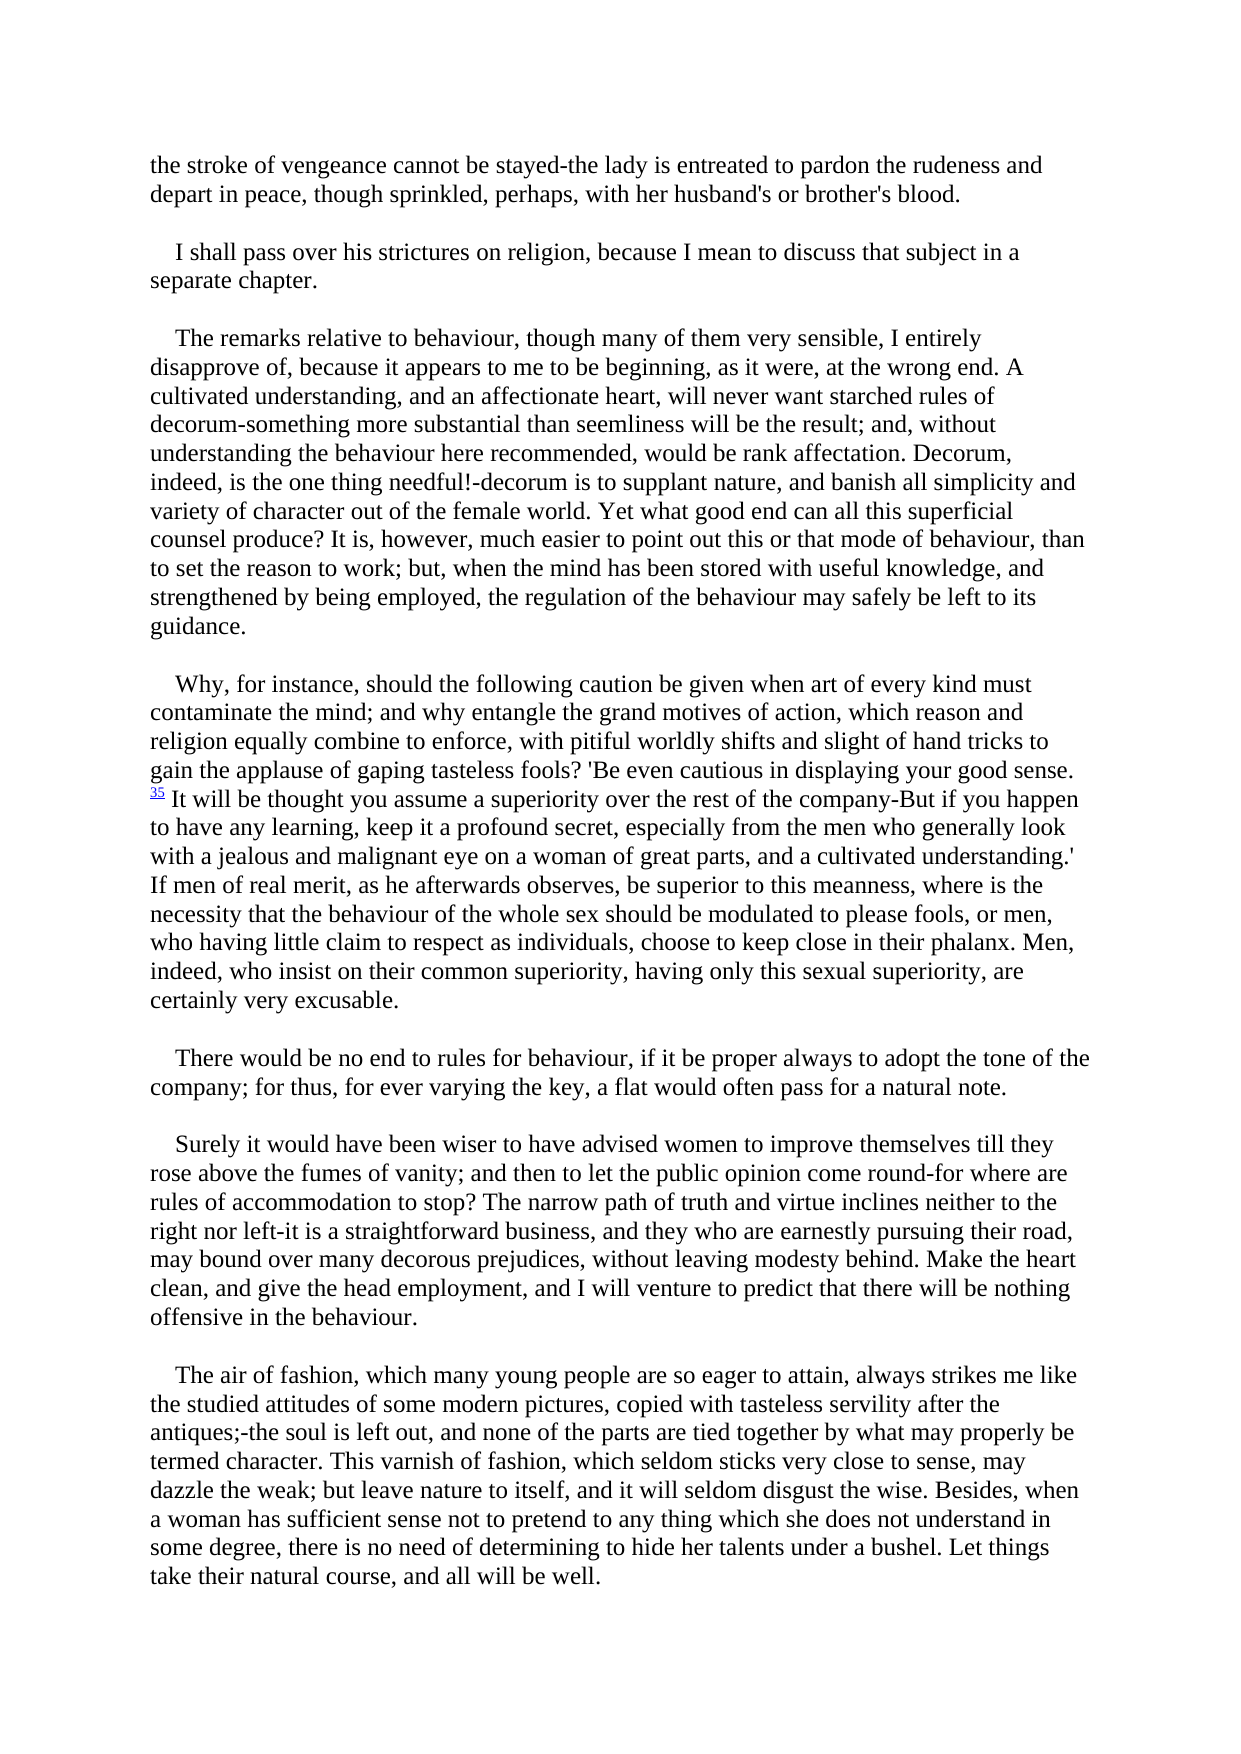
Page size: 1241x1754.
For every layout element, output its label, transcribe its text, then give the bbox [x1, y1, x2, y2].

text Why, for instance, should the following caution be given when art of every kind must contaminate the mind; and why entangle the grand motives of action, which reason and religion equally combine to enforce, with pitiful worldly shifts and slight of hand tricks to gain the applause of gaping tasteless fools? 'Be even cautious in displaying your good sense. 35 It will be thought you assume a superiority over the rest of the company-But if you happen to have any learning, keep it a profound secret, especially from the men who generally look with a jealous and malignant eye on a woman of great parts, and a cultivated understanding.' If men of real merit, as he afterwards observes, be superior to this meanness, where is the necessity that the behaviour of the whole sex should be modulated to please fools, or men, who having little claim to respect as individuals, choose to keep close in their phalanx. Men, indeed, who insist on their common superiority, having only this sexual superiority, are certainly very excusable. [150, 669, 1090, 1014]
text I shall pass over his strictures on religion, because I mean to discuss that subject in a separate chapter. [150, 237, 1090, 294]
text The remarks relative to behaviour, though many of them very sensible, I entirely disapprove of, because it appears to me to be beginning, as it were, at the wrong end. A cultivated understanding, and an affectionate heart, will never want starched rules of decorum-something more substantial than seemliness will be the result; and, without understanding the behaviour here recommended, would be rank affectation. Decorum, indeed, is the one thing needful!-decorum is to supplant nature, and banish all simplicity and variety of character out of the female world. Yet what good end can all this superficial counsel produce? It is, however, much easier to point out this or that mode of behaviour, than to set the reason to work; but, when the mind has been stored with useful knowledge, and strengthened by being employed, the regulation of the behaviour may safely be left to its guidance. [150, 323, 1090, 639]
text The air of fashion, which many young people are so eager to attain, always strikes me like the studied attitudes of some modern pictures, copied with tasteless servility after the antiques;-the soul is left out, and none of the parts are tied together by what may properly be termed character. This varnish of fashion, which seldom sticks very close to sense, may dazzle the weak; but leave nature to itself, and it will seldom disgust the wise. Besides, when a woman has sufficient sense not to pretend to any thing which she does not understand in some degree, there is no need of determining to hide her talents under a bushel. Let things take their natural course, and all will be well. [150, 1360, 1090, 1590]
text Surely it would have been wiser to have advised women to improve themselves till they rose above the fumes of vanity; and then to let the public opinion come round-for where are rules of accommodation to stop? The narrow path of truth and virtue inclines neither to the right nor left-it is a straightforward business, and they who are earnestly pursuing their road, may bound over many decorous prejudices, without leaving modesty behind. Make the heart clean, and give the head employment, and I will venture to predict that there will be nothing offensive in the behaviour. [150, 1129, 1090, 1331]
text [150, 150, 1090, 207]
text There would be no end to rules for behaviour, if it be proper always to adopt the tone of the company; for thus, for ever varying the key, a flat would often pass for a natural note. [150, 1043, 1090, 1100]
